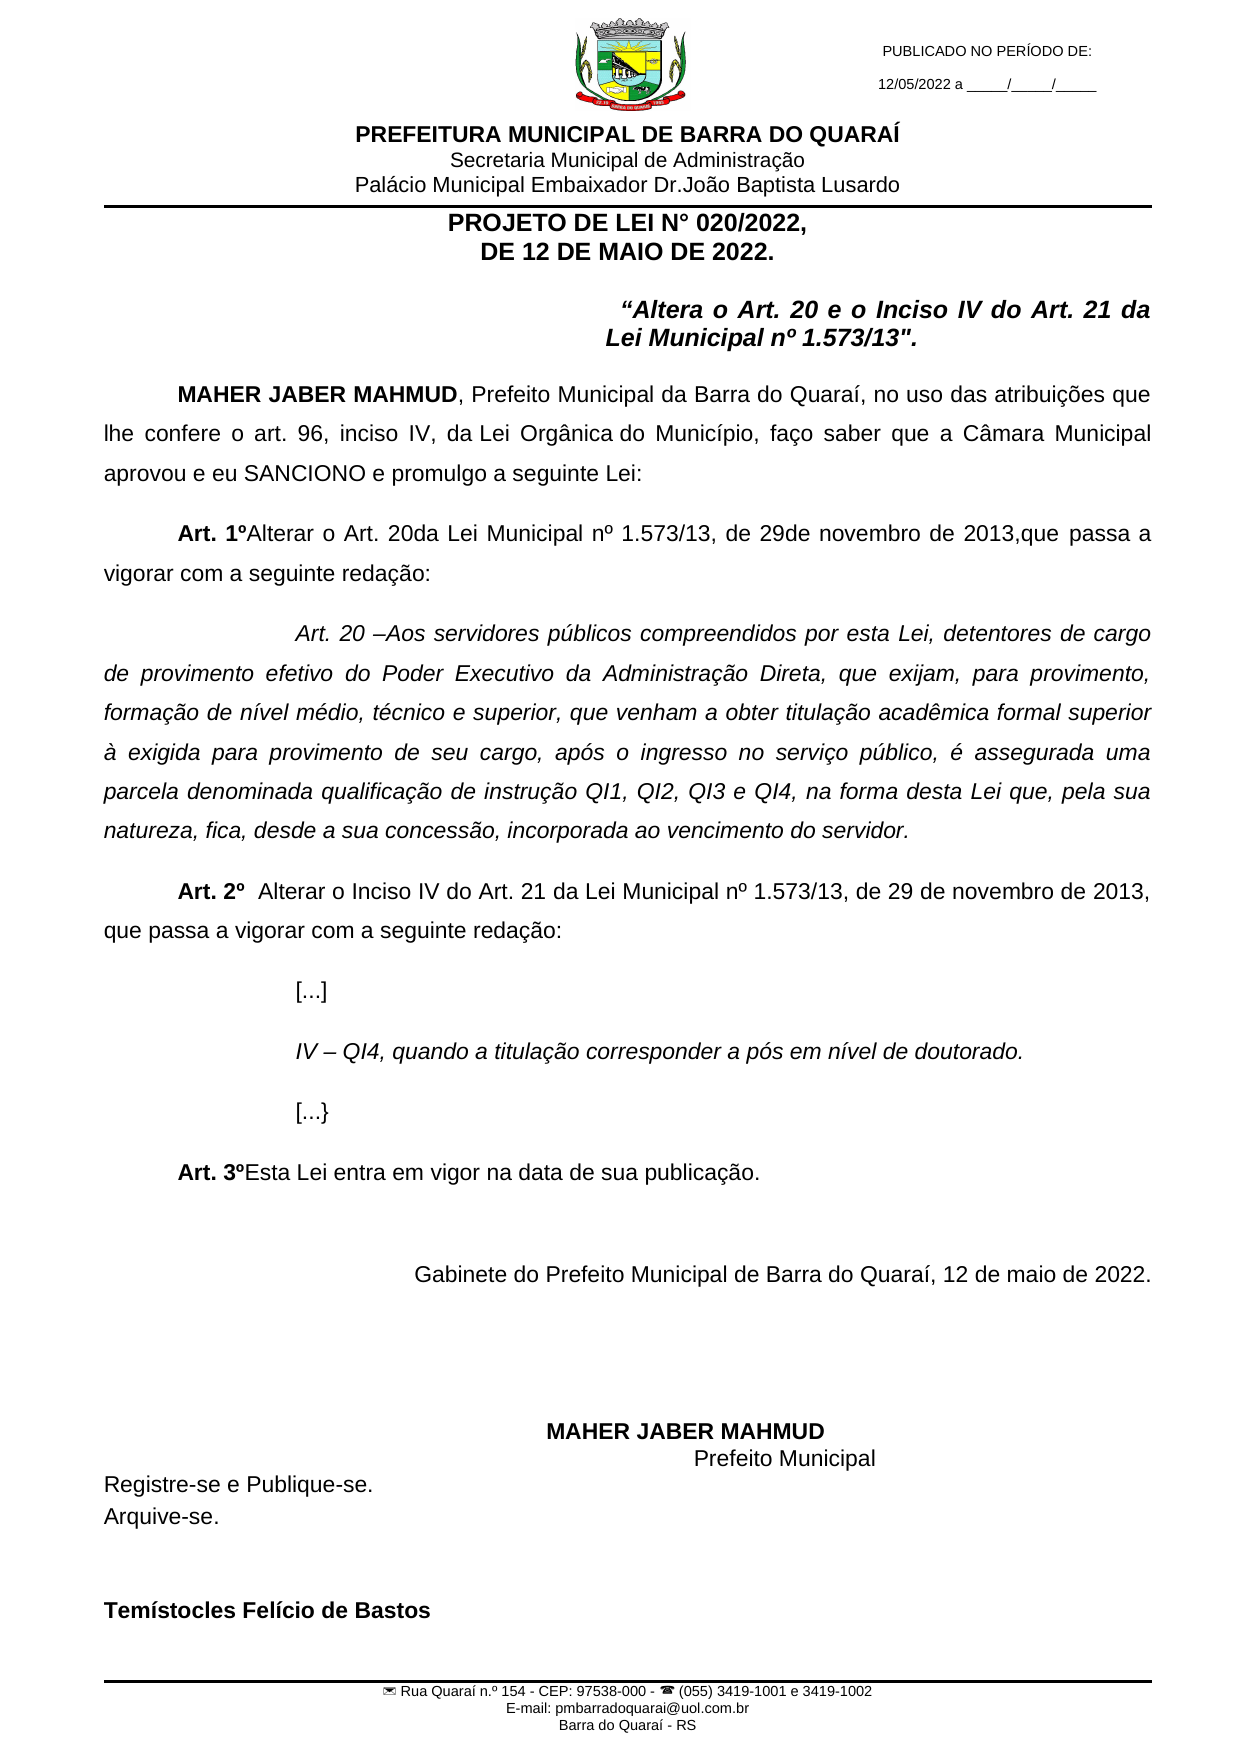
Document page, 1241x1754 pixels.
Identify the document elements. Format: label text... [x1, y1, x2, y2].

text Art. 20 –Aos servidores públicos compreendidos por esta Lei, detentores de cargo de provimento efetivo do Poder Executivo da Administração Direta, que exijam, para provimento, formação de nível médio, técnico e superior, que venham a obter titulação acadêmica formal superior à exigida para provimento de seu cargo, após o ingresso no serviço público, é assegurada uma parcela denominada qualificação de instrução QI1, QI2, QI3 e QI4, na forma desta Lei que, pela sua natureza, fica, desde a sua concessão, incorporada ao vencimento do servidor. [103, 620, 1152, 844]
text Prefeito Municipal [620, 1445, 1152, 1471]
text Arquive-se. [103, 1503, 1152, 1529]
text [...] [103, 977, 1152, 1004]
text Art. 3ºEsta Lei entra em vigor na data de sua publicação. [103, 1158, 1152, 1185]
title PROJETO DE Lei n° 020/2022, [103, 208, 1152, 237]
text “Altera o Art. 20 e o Inciso IV do Art. 21 da Lei Municipal nº 1.573/13". [605, 295, 1152, 352]
text Temístocles Felício de Bastos [103, 1597, 1152, 1624]
text [...} [103, 1098, 1152, 1124]
text Art. 2º Alterar o Inciso IV do Art. 21 da Lei Municipal nº 1.573/13, de 29 de novembro de 2013, que passa a vigorar com a seguinte redação: [103, 878, 1152, 943]
text IV – QI4, quando a titulação corresponder a pós em nível de doutorado. [103, 1038, 1152, 1064]
title dE 12 de maio de 2022. [103, 237, 1152, 266]
text Gabinete do Prefeito Municipal de Barra do Quaraí, 12 de maio de 2022. [103, 1261, 1152, 1287]
text Art. 1ºAlterar o Art. 20da Lei Municipal nº 1.573/13, de 29de novembro de 2013,que passa a vigorar com a seguinte redação: [103, 520, 1152, 586]
text MAHER JABER MAHMUD [103, 1418, 1152, 1445]
text MAHER JABER MAHMUD, Prefeito Municipal da Barra do Quaraí, no uso das atribuições que lhe confere o art. 96, inciso IV, da Lei Orgânica do Município, faço saber que a Câmara Municipal aprovou e eu SANCIONO e promulgo a seguinte Lei: [103, 381, 1152, 486]
picture [575, 18, 691, 111]
text Registre-se e Publique-se. [103, 1471, 1152, 1497]
